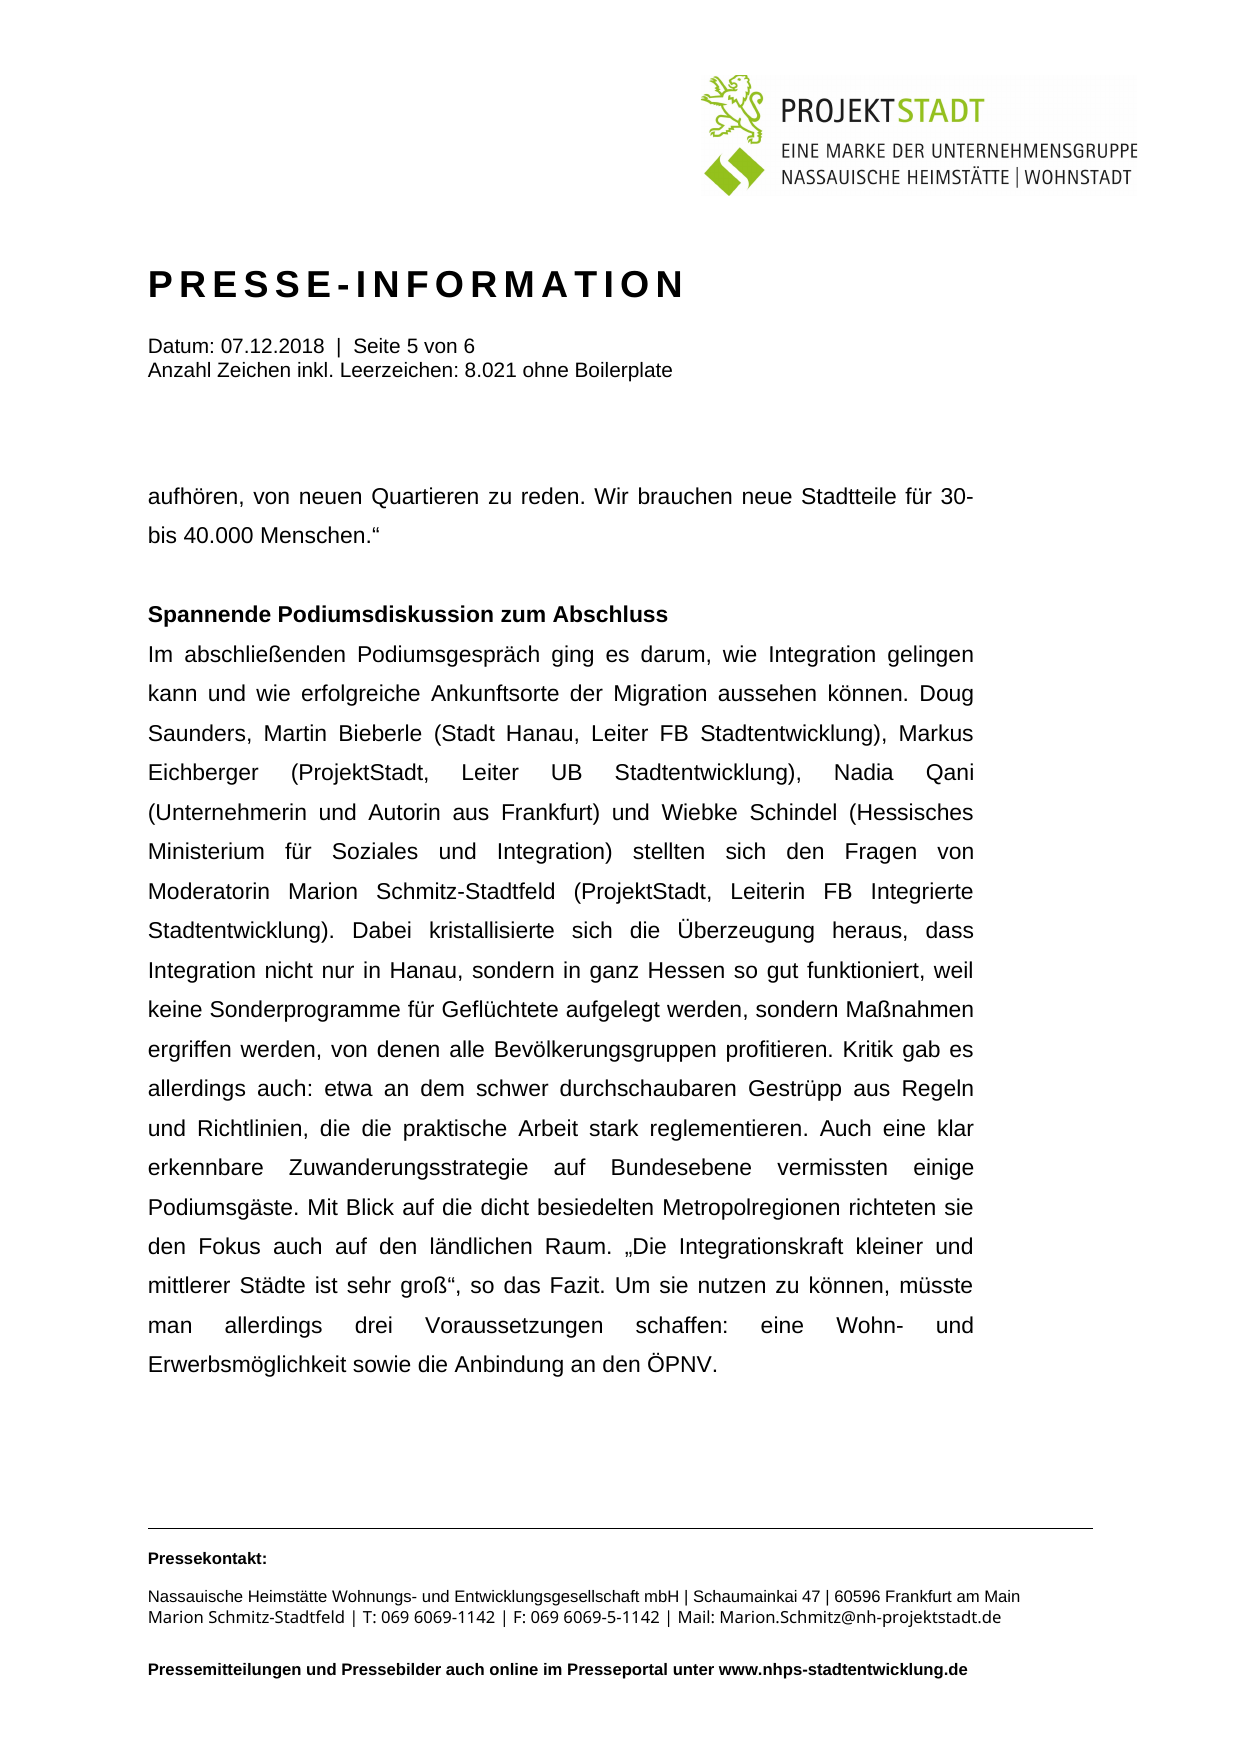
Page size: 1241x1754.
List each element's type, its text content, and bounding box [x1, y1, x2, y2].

text Im abschließenden Podiumsgespräch ging es darum, wie Integration gelingen kann und wie erfolgreiche Ankunftsorte der Migration aussehen können. Doug Saunders, Martin Bieberle (Stadt Hanau, Leiter FB Stadtentwicklung), Markus Eichberger (ProjektStadt, Leiter UB Stadtentwicklung), Nadia Qani (Unternehmerin und Autorin aus Frankfurt) und Wiebke Schindel (Hessisches Ministerium für Soziales und Integration) stellten sich den Fragen von Moderatorin Marion Schmitz-Stadtfeld (ProjektStadt, Leiterin FB Integrierte Stadtentwicklung). Dabei kristallisierte sich die Überzeugung heraus, dass Integration nicht nur in Hanau, sondern in ganz Hessen so gut funktioniert, weil keine Sonderprogramme für Geflüchtete aufgelegt werden, sondern Maßnahmen ergriffen werden, von denen alle Bevölkerungsgruppen profitieren. Kritik gab es allerdings auch: etwa an dem schwer durchschaubaren Gestrüpp aus Regeln und Richtlinien, die die praktische Arbeit stark reglementieren. Auch eine klar erkennbare Zuwanderungsstrategie auf Bundesebene vermissten einige Podiumsgäste. Mit Blick auf die dicht besiedelten Metropolregionen richteten sie den Fokus auch auf den ländlichen Raum. „Die Integrationskraft kleiner und mittlerer Städte ist sehr groß“, so das Fazit. Um sie nutzen zu können, müsste man allerdings drei Voraussetzungen schaffen: eine Wohn- und Erwerbsmöglichkeit sowie die Anbindung an den ÖPNV. [148, 641, 974, 1378]
picture [700, 75, 1138, 196]
text Spannende Podiumsdiskussion zum Abschluss [148, 601, 974, 628]
